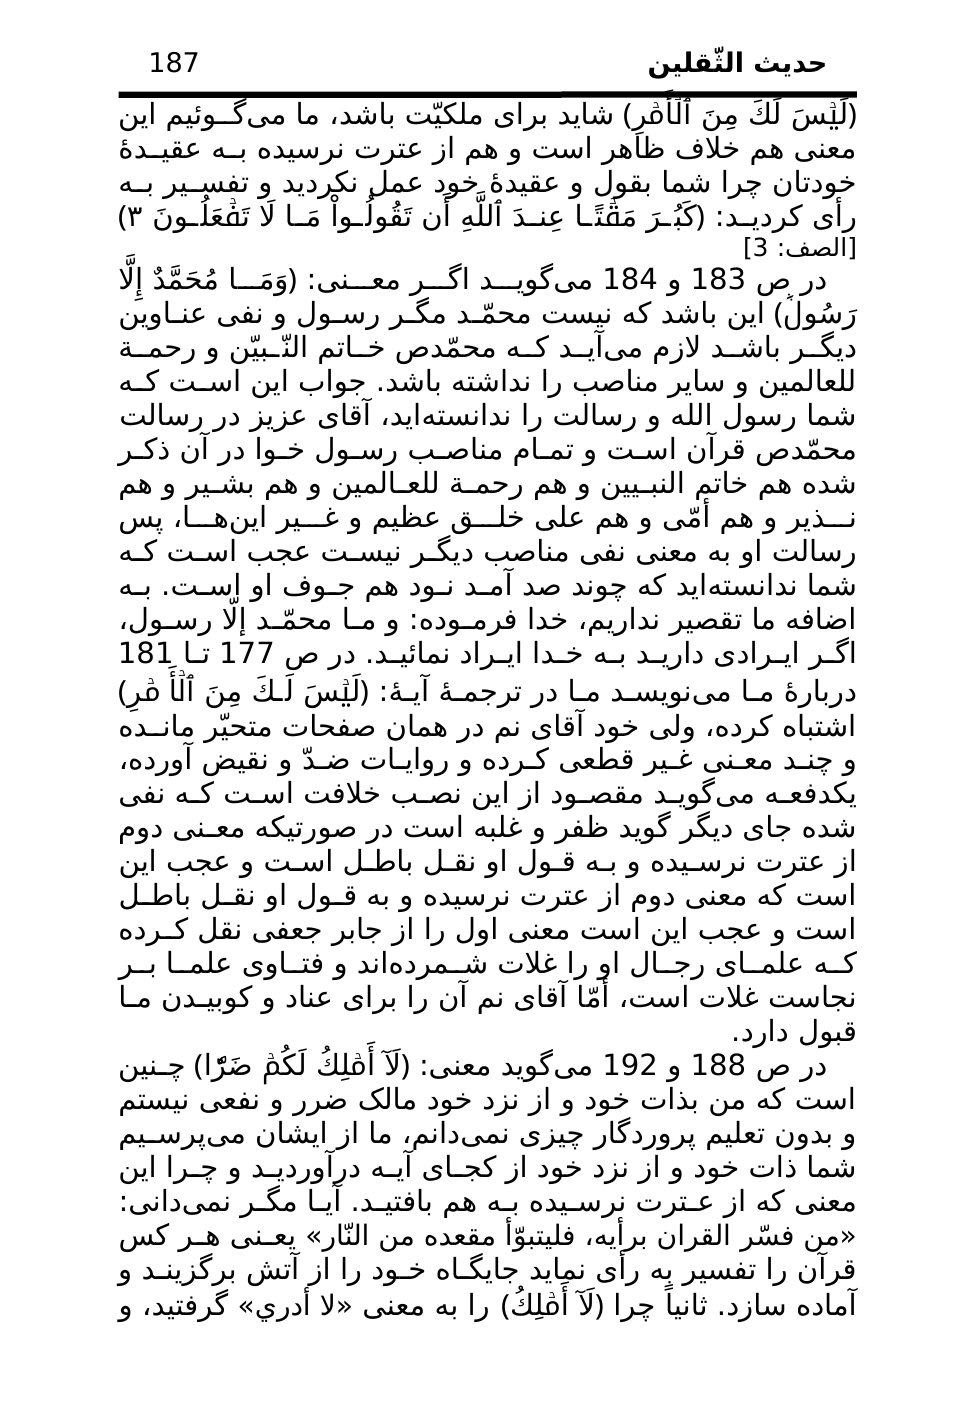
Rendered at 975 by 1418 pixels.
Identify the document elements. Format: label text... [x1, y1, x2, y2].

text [118, 98, 857, 263]
text در ص 183 و 184 می‌گوید اگر معنی: ﴿وَمَا مُحَمَّدٌ إِلَّا رَسُولٞ﴾ این باشد که نیست محمّد مگر رسول و نفی عناوین دیگر باشد لازم می‌آید که محمّدص خاتم النّبیّن و رحمة للعالمین و سایر مناصب را نداشته باشد. جواب این است که شما رسول الله و رسالت را ندانسته‌اید، آقای عزیز در رسالت محمّدص قرآن است و تمام مناصب رسول خوا در آن ذکر شده هم خاتم النبیین و هم رحمة للعالمین و هم بشیر و هم نذیر و هم أمّی و هم علی خلق عظیم و غیر این‌ها، پس رسالت او به معنی نفی مناصب دیگر نیست عجب است که شما ندانسته‌اید که چوند صد آمد نود هم جوف او است. به اضافه ما تقصیر نداریم، خدا فرموده: و ما محمّد إلّا رسول، اگر ایرادی دارید به خدا ایراد نمائید. در ص 177 تا 181 دربارۀ ما می‌نویسد ما در ترجمۀ آیۀ: ﴿لَيۡسَ لَكَ مِنَ ٱلۡأَمۡرِ﴾ اشتباه کرده، ولی خود آقای نم در همان صفحات متحیّر مانده و چند معنی غیر قطعی کرده و روایات ضدّ و نقیض آورده، یکدفعه می‌گوید مقصود از این نصب خلافت است که نفی شده جای دیگر گوید ظفر و غلبه است در صورتیکه معنی دوم از عترت نرسیده و به قول او نقل باطل است و عجب این است که معنی دوم از عترت نرسیده و به قول او نقل باطل است و عجب این است معنی اول را از جابر جعفی نقل کرده که علمای رجال او را غلات شمرده‌اند و فتاوی علما بر نجاست غلات است، أمّا آقای نم آن را برای عناد و کوبیدن ما قبول دارد. [118, 263, 857, 1048]
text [118, 1048, 857, 1323]
